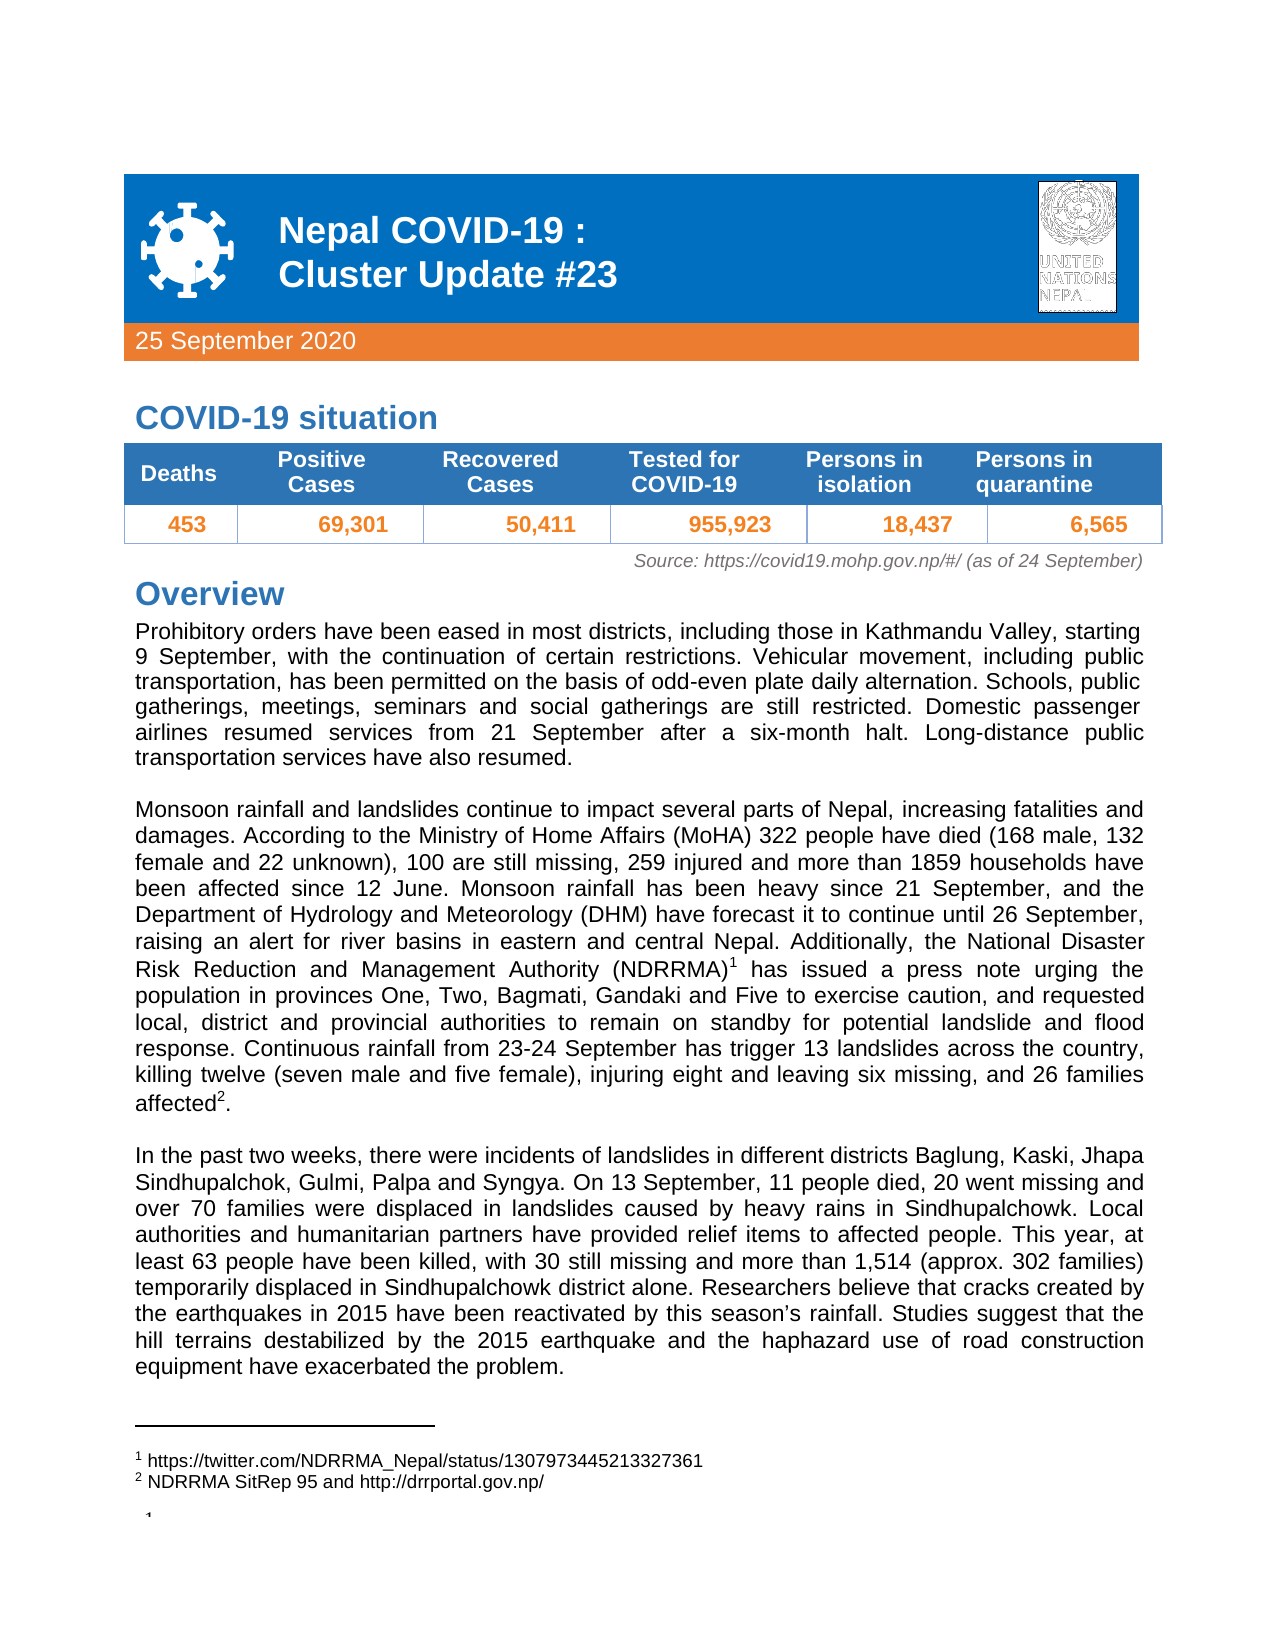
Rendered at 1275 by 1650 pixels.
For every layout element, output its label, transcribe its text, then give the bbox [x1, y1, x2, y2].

text Prohibitory orders have been eased in most districts, including those in Kathmandu Valley, starting [135, 618, 1144, 644]
picture [1039, 182, 1116, 312]
text 2 NDRRMA SitRep 95 and http://drrportal.gov.np/ [135, 1471, 1152, 1492]
text In the past two weeks, there were incidents of landslides in different districts Baglung, Kaski, Jhapa Sindhupalchok, Gulmi, Palpa and Syngya. On 13 September, 11 people died, 20 went missing and over 70 families were displaced in landslides caused by heavy rains in Sindhupalchowk. Local authorities and humanitarian partners have provided relief items to affected people. This year, at least 63 people have been killed, with 30 still missing and more than 1,514 (approx. 302 families) temporarily displaced in Sindhupalchowk district alone. Researchers believe that cracks created by the earthquakes in 2015 have been reactivated by this season’s rainfall. Studies suggest that the hill terrains destabilized by the 2015 earthquake and the haphazard use of road construction equipment have exacerbated the problem. [135, 1142, 1144, 1379]
text 1 https://twitter.com/NDRRMA_Nepal/status/1307973445213327361 [135, 1448, 1152, 1471]
text Monsoon rainfall and landslides continue to impact several parts of Nepal, increasing fatalities and damages. According to the Ministry of Home Affairs (MoHA) 322 people have died (168 male, 132 female and 22 unknown), 100 are still missing, 259 injured and more than 1859 households have been affected since 12 June. Monsoon rainfall has been heavy since 21 September, and the Department of Hydrology and Meteorology (DHM) have forecast it to continue until 26 September, raising an alert for river basins in eastern and central Nepal. Additionally, the National Disaster Risk Reduction and Management Authority (NDRRMA)1 has issued a press note urging the population in provinces One, Two, Bagmati, Gandaki and Five to exercise caution, and requested local, district and provincial authorities to remain on standby for potential landslide and flood response. Continuous rainfall from 23-24 September has trigger 13 landslides across the country, killing twelve (seven male and five female), injuring eight and leaving six missing, and 26 families affected2. [135, 796, 1144, 1116]
text gatherings, meetings, seminars and social gatherings are still restricted. Domestic passenger [135, 695, 1143, 720]
table_cell 6,565 [988, 505, 1161, 543]
table_cell 453 [125, 505, 237, 543]
text airlines resumed services from 21 September after a six-month halt. Long-distance public transportation services have also resumed. [135, 720, 1144, 770]
table_cell 18,437 [808, 505, 987, 543]
text COVID-19 situation [135, 398, 1152, 436]
text 9 September, with the continuation of certain restrictions. Vehicular movement, including public transportation, has been permitted on the basis of odd-even plate daily alternation. Schools, public [135, 645, 1144, 695]
table_cell 955,923 [611, 505, 806, 543]
table_header Deaths Positive Recovered Tested for Persons in Persons in Cases Cases COVID-19 isolation quarantine [124, 443, 1162, 505]
text 25 September 2020 [135, 326, 1152, 355]
text Nepal COVID-19 : Cluster Update #23 [278, 208, 624, 296]
table_cell 50,411 [424, 505, 610, 543]
text Source: https://covid19.mohp.gov.np/#/ (as of 24 September) [633, 549, 1152, 571]
table_cell 69,301 [238, 505, 423, 543]
text Overview [135, 574, 289, 612]
